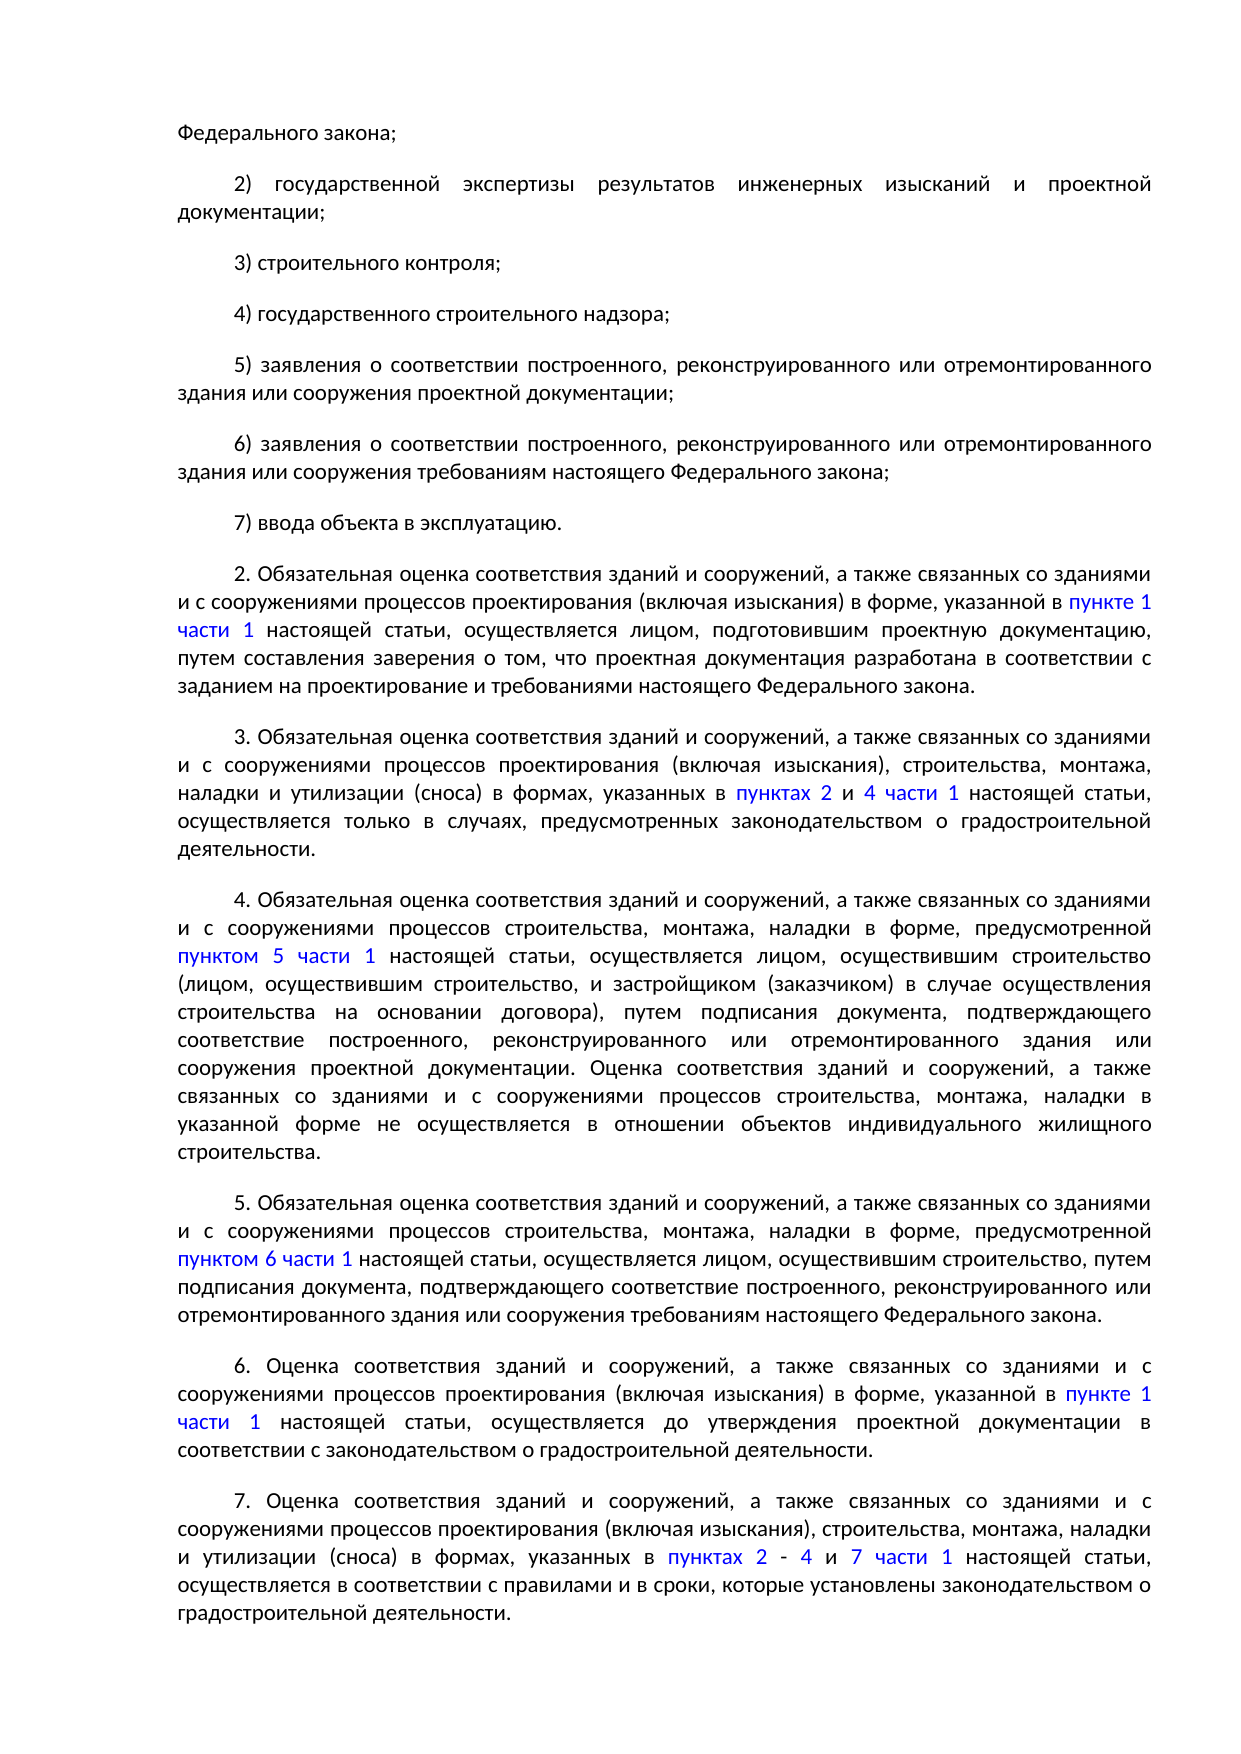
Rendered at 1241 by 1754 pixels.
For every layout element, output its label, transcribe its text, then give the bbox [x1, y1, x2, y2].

text 2) государственной экспертизы результатов инженерных изысканий и проектной документации; [177, 169, 1152, 225]
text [177, 118, 1152, 146]
text 4. Обязательная оценка соответствия зданий и сооружений, а также связанных со зданиями и с сооружениями процессов строительства, монтажа, наладки в форме, предусмотренной пунктом 5 части 1 настоящей статьи, осуществляется лицом, осуществившим строительство (лицом, осуществившим строительство, и застройщиком (заказчиком) в случае осуществления строительства на основании договора), путем подписания документа, подтверждающего соответствие построенного, реконструированного или отремонтированного здания или сооружения проектной документации. Оценка соответствия зданий и сооружений, а также связанных со зданиями и с сооружениями процессов строительства, монтажа, наладки в указанной форме не осуществляется в отношении объектов индивидуального жилищного строительства. [177, 885, 1152, 1165]
text 6) заявления о соответствии построенного, реконструированного или отремонтированного здания или сооружения требованиям настоящего Федерального закона; [177, 429, 1152, 485]
text 4) государственного строительного надзора; [177, 299, 1152, 327]
text 2. Обязательная оценка соответствия зданий и сооружений, а также связанных со зданиями и с сооружениями процессов проектирования (включая изыскания) в форме, указанной в пункте 1 части 1 настоящей статьи, осуществляется лицом, подготовившим проектную документацию, путем составления заверения о том, что проектная документация разработана в соответствии с заданием на проектирование и требованиями настоящего Федерального закона. [177, 559, 1152, 699]
text 3) строительного контроля; [177, 248, 1152, 276]
text 5) заявления о соответствии построенного, реконструированного или отремонтированного здания или сооружения проектной документации; [177, 350, 1152, 406]
text 3. Обязательная оценка соответствия зданий и сооружений, а также связанных со зданиями и с сооружениями процессов проектирования (включая изыскания), строительства, монтажа, наладки и утилизации (сноса) в формах, указанных в пунктах 2 и 4 части 1 настоящей статьи, осуществляется только в случаях, предусмотренных законодательством о градостроительной деятельности. [177, 722, 1152, 862]
text 6. Оценка соответствия зданий и сооружений, а также связанных со зданиями и с сооружениями процессов проектирования (включая изыскания) в форме, указанной в пункте 1 части 1 настоящей статьи, осуществляется до утверждения проектной документации в соответствии с законодательством о градостроительной деятельности. [177, 1351, 1152, 1463]
text 5. Обязательная оценка соответствия зданий и сооружений, а также связанных со зданиями и с сооружениями процессов строительства, монтажа, наладки в форме, предусмотренной пунктом 6 части 1 настоящей статьи, осуществляется лицом, осуществившим строительство, путем подписания документа, подтверждающего соответствие построенного, реконструированного или отремонтированного здания или сооружения требованиям настоящего Федерального закона. [177, 1188, 1152, 1328]
text 7. Оценка соответствия зданий и сооружений, а также связанных со зданиями и с сооружениями процессов проектирования (включая изыскания), строительства, монтажа, наладки и утилизации (сноса) в формах, указанных в пунктах 2 - 4 и 7 части 1 настоящей статьи, осуществляется в соответствии с правилами и в сроки, которые установлены законодательством о градостроительной деятельности. [177, 1486, 1152, 1626]
text 7) ввода объекта в эксплуатацию. [177, 508, 1152, 536]
